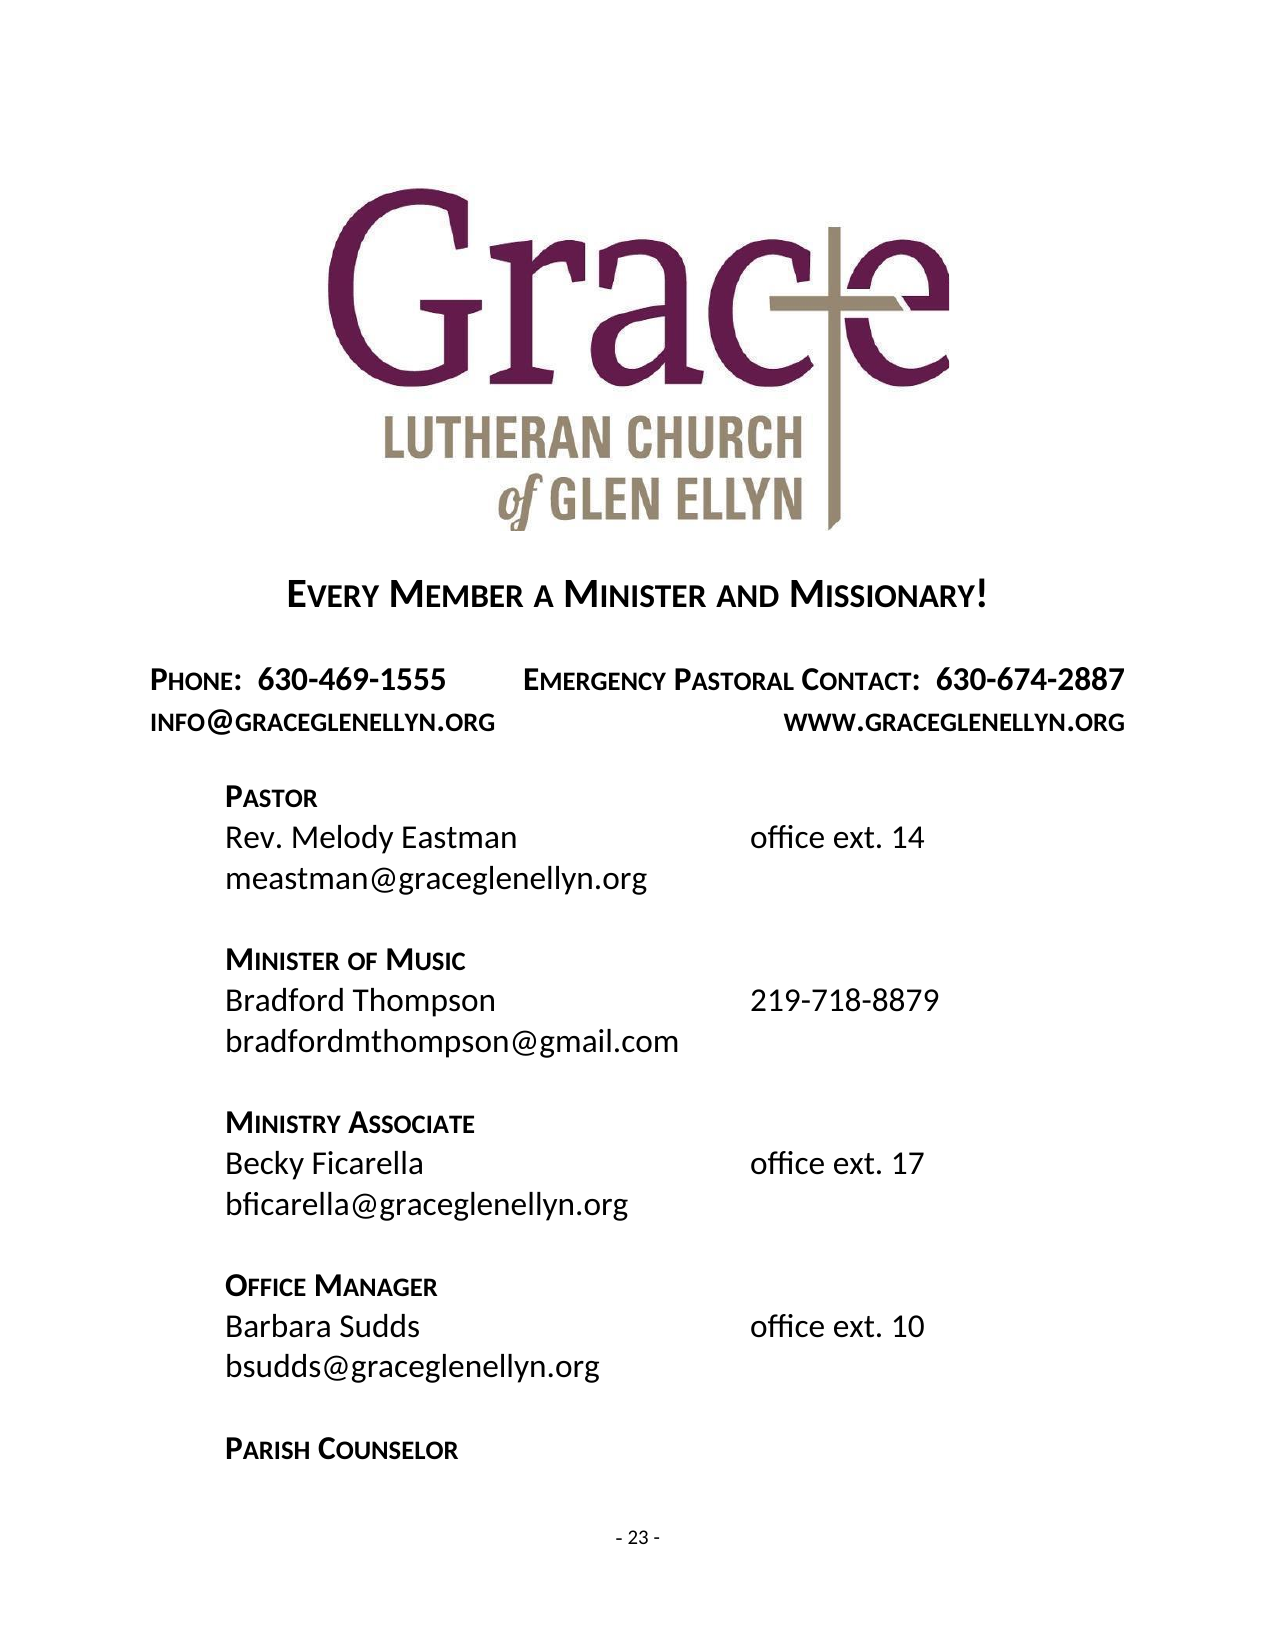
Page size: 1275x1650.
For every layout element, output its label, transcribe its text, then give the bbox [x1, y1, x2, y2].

text Barbara Sudds office ext. 10 [225, 1305, 1125, 1346]
text Office Manager [225, 1264, 1125, 1305]
text meastman@graceglenellyn.org [225, 857, 1125, 897]
text Minister of Music [225, 938, 1125, 979]
text bficarella@graceglenellyn.org [225, 1183, 1125, 1223]
text Rev. Melody Eastman office ext. 14 [225, 816, 1125, 857]
text Ministry Associate [225, 1101, 1125, 1142]
text bradfordmthompson@gmail.com [225, 1020, 1125, 1060]
text Becky Ficarella office ext. 17 [225, 1142, 1125, 1183]
text Pastor [225, 775, 1125, 816]
text info@graceglenellyn.org www.graceglenellyn.org [150, 699, 1125, 740]
text Phone: 630-469-1555 Emergency Pastoral Contact: 630-674-2887 [150, 658, 1125, 699]
text Parish Counselor [225, 1427, 1125, 1468]
picture [326, 185, 950, 531]
text Every Member a Minister and Missionary! [150, 567, 1125, 617]
text Bradford Thompson 219-718-8879 [225, 979, 1125, 1020]
text bsudds@graceglenellyn.org [225, 1346, 1125, 1386]
